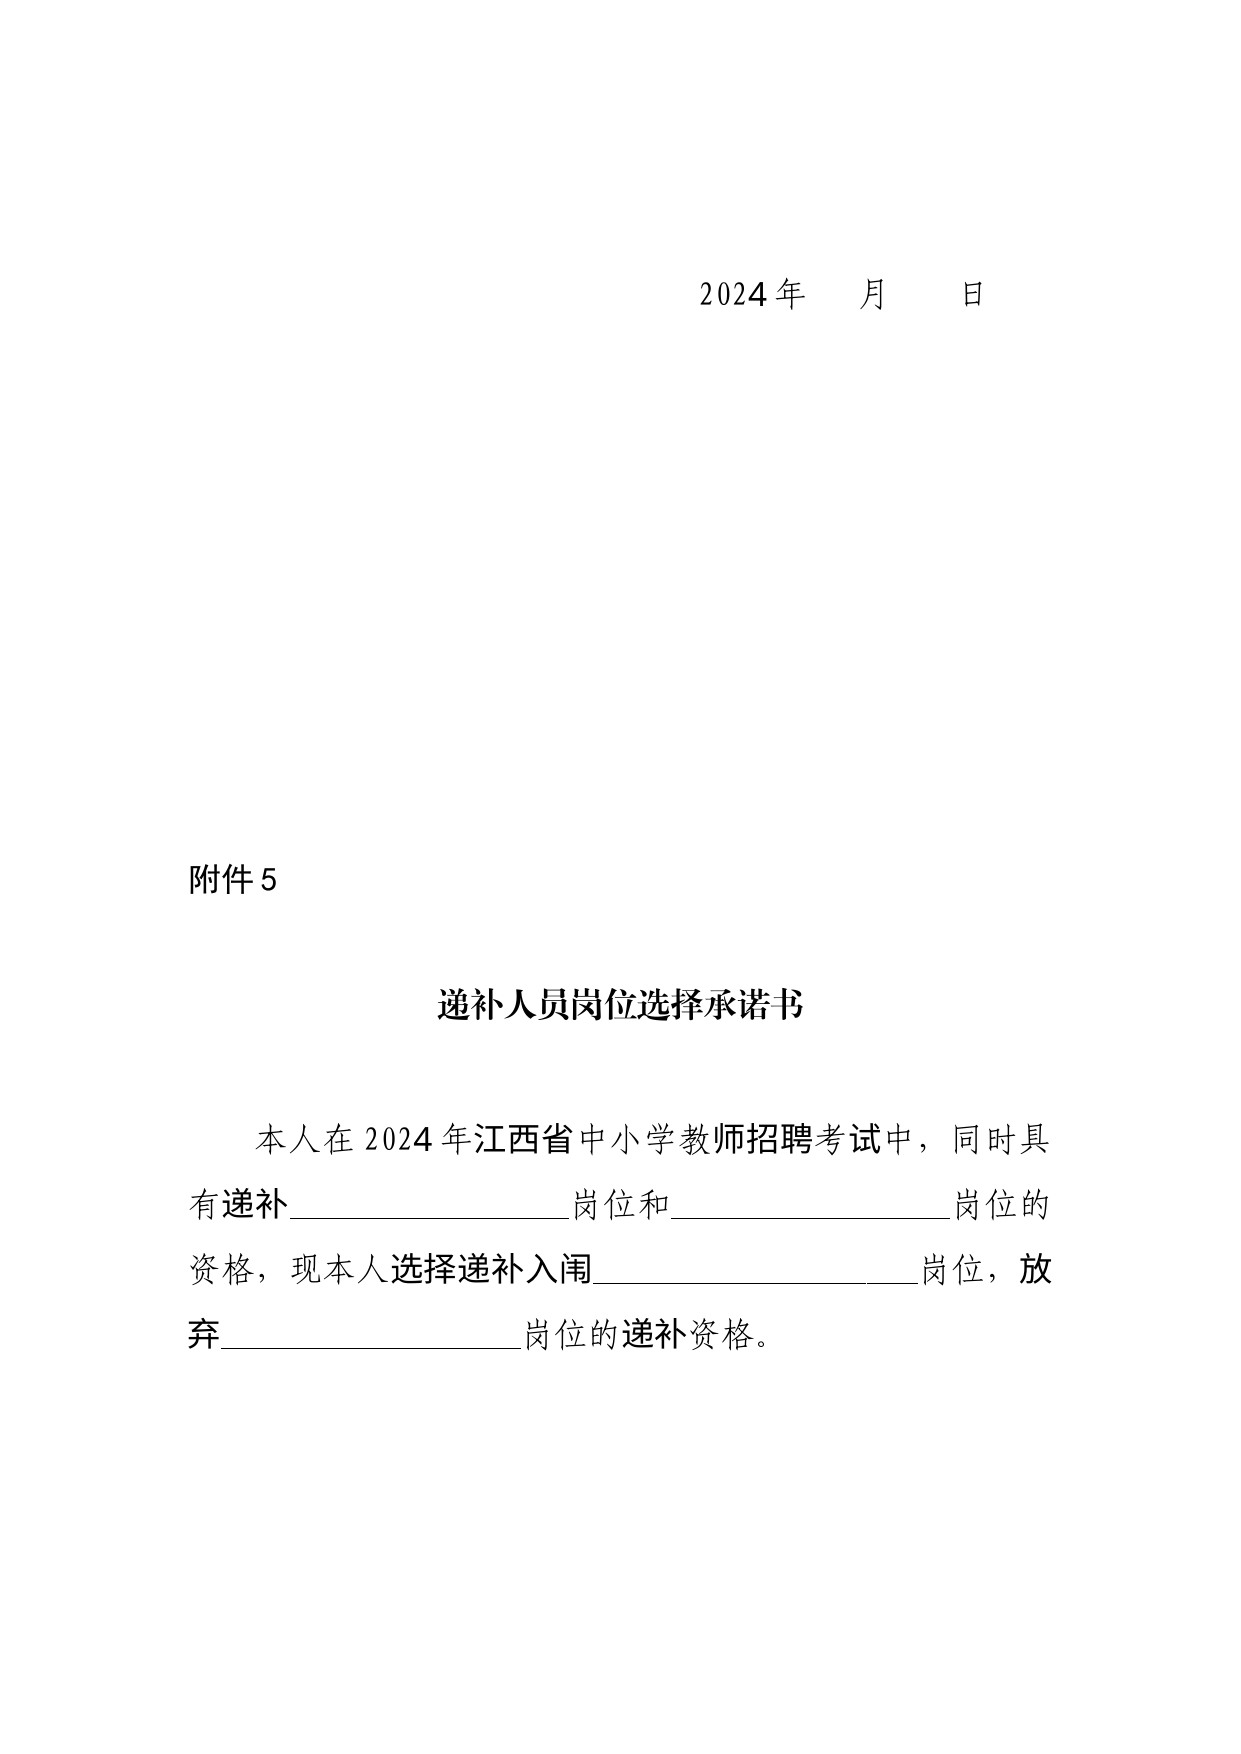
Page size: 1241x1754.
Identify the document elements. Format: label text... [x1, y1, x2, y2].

text 递补人员岗位选择承诺书 [187, 974, 1053, 1039]
text 本人在2024年江西省中小学教师招聘考试中，同时具有递补 岗位和 岗位的资格，现本人选择递补入闱 岗位，放弃 岗位的递补资格。 [187, 1104, 1053, 1364]
text 2024年 月 日 [187, 259, 990, 324]
text 附件5 [187, 844, 1053, 909]
